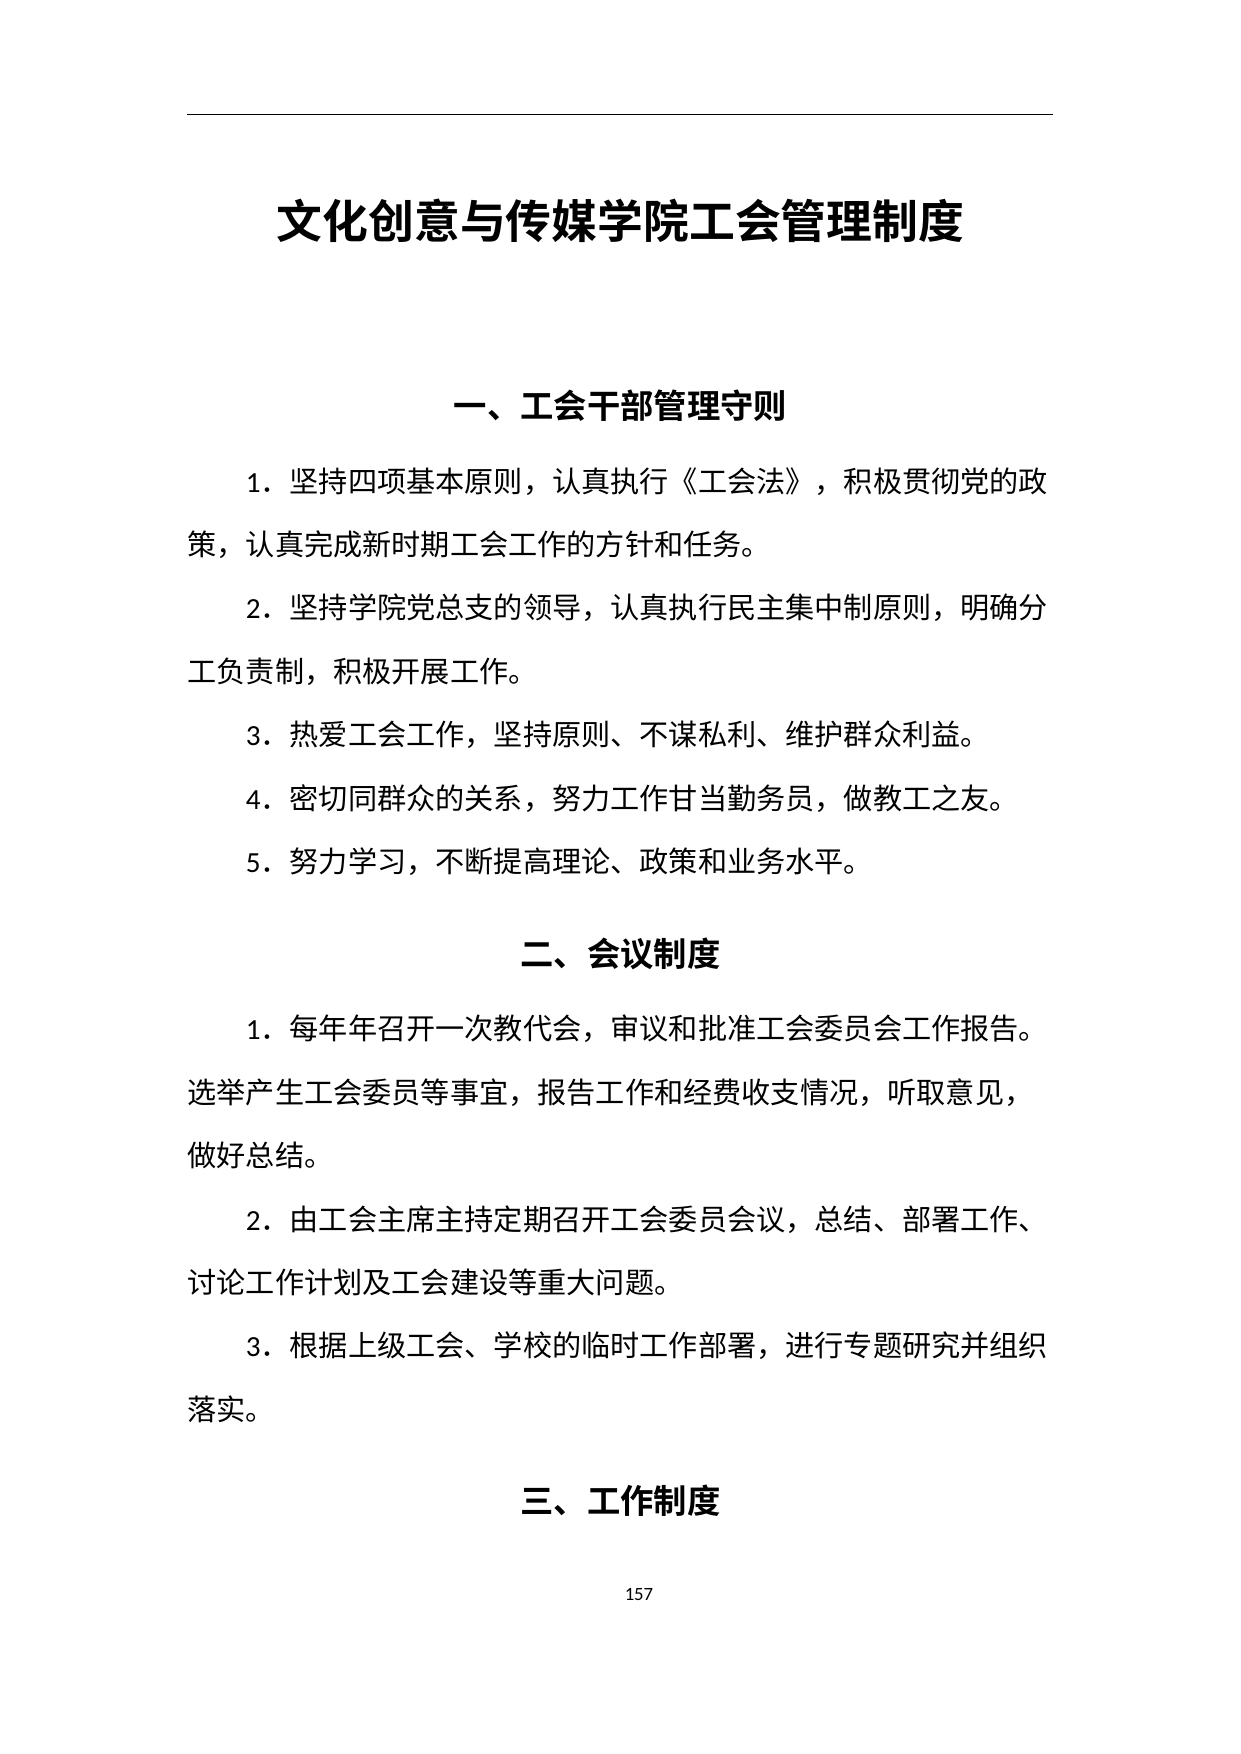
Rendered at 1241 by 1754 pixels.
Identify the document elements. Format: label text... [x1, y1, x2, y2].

text 3．热爱工会工作，坚持原则、不谋私利、维护群众利益。 [187, 712, 1053, 754]
text 4．密切同群众的关系，努力工作甘当勤务员，做教工之友。 [187, 775, 1053, 818]
subtitle 文化创意与传媒学院工会管理制度 [187, 185, 1053, 252]
text 1．坚持四项基本原则，认真执行《工会法》，积极贯彻党的政策，认真完成新时期工会工作的方针和任务。 [187, 458, 1053, 564]
text 5．努力学习，不断提高理论、政策和业务水平。 [187, 839, 1053, 881]
subtitle 一、工会干部管理守则 [187, 380, 1053, 428]
text 2．由工会主席主持定期召开工会委员会议，总结、部署工作、讨论工作计划及工会建设等重大问题。 [187, 1196, 1053, 1302]
text 2．坚持学院党总支的领导，认真执行民主集中制原则，明确分工负责制，积极开展工作。 [187, 585, 1053, 691]
subtitle 三、工作制度 [187, 1475, 1053, 1523]
text 1．每年年召开一次教代会，审议和批准工会委员会工作报告。选举产生工会委员等事宜，报告工作和经费收支情况，听取意见，做好总结。 [187, 1006, 1053, 1175]
subtitle 二、会议制度 [187, 927, 1053, 976]
text 3．根据上级工会、学校的临时工作部署，进行专题研究并组织落实。 [187, 1323, 1053, 1429]
